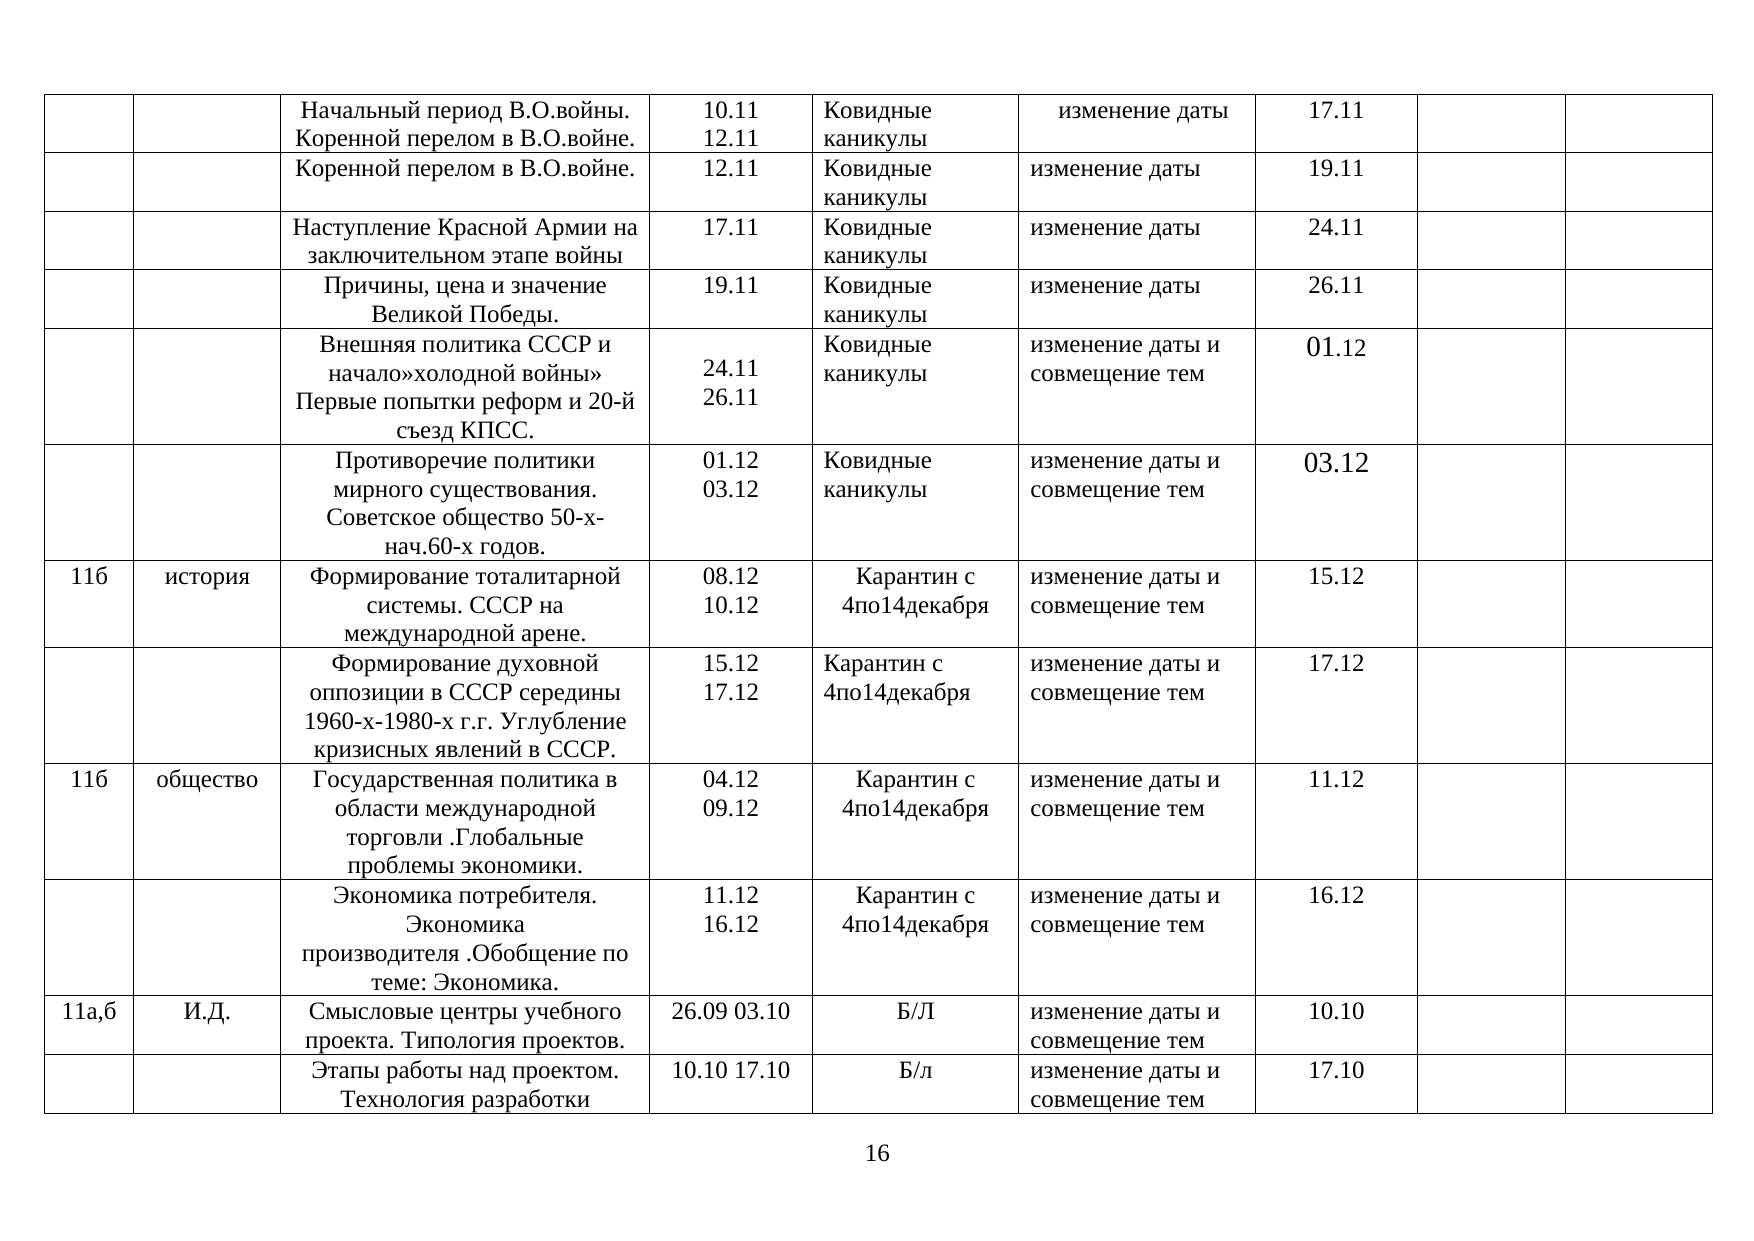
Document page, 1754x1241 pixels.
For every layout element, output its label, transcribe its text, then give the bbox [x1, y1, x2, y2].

table_cell [1566, 648, 1712, 763]
table_cell [45, 270, 133, 328]
table_cell 17.11 [1256, 95, 1417, 152]
table_cell 08.12 10.12 [650, 561, 812, 647]
table_cell Внешняя политика СССР и начало»холодной войны» Первые попытки реформ и 20-й съезд КПСС. [281, 329, 649, 444]
table_cell [1418, 1055, 1565, 1112]
table_cell 12.11 [650, 153, 812, 211]
table_cell 17.11 [650, 212, 812, 269]
table_cell [1566, 561, 1712, 647]
table_cell 11а,б [45, 996, 133, 1054]
table_cell [45, 95, 133, 152]
table_cell Ковидные каникулы [813, 212, 1018, 269]
table_cell 11.12 [1256, 764, 1417, 879]
table_cell Коренной перелом в В.О.войне. [281, 153, 649, 211]
table_cell 15.12 17.12 [650, 648, 812, 763]
table_cell [134, 270, 280, 328]
table_cell изменение даты [1019, 270, 1255, 328]
table_cell Карантин с 4по14декабря [813, 648, 1018, 763]
table_cell Б/Л [813, 996, 1018, 1054]
table_cell [1418, 270, 1565, 328]
table_cell 17.12 [1256, 648, 1417, 763]
table_cell Б/л [813, 1055, 1018, 1112]
table_cell 04.12 09.12 [650, 764, 812, 879]
table_cell [134, 212, 280, 269]
table_cell [1418, 95, 1565, 152]
table_cell 03.12 [1256, 445, 1417, 560]
table_cell [1566, 329, 1712, 444]
table_cell [1418, 329, 1565, 444]
table_cell [1566, 880, 1712, 995]
table_cell [1418, 996, 1565, 1054]
table_cell Формирование духовной оппозиции в СССР середины 1960-х-1980-х г.г. Углубление кризисных явлений в СССР. [281, 648, 649, 763]
table_cell [1418, 212, 1565, 269]
table_cell [1418, 880, 1565, 995]
table_cell [1418, 445, 1565, 560]
table_cell изменение даты и совмещение тем [1019, 996, 1255, 1054]
table_cell [45, 153, 133, 211]
table_cell 16.12 [1256, 880, 1417, 995]
table_cell Формирование тоталитарной системы. СССР на международной арене. [281, 561, 649, 647]
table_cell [281, 1055, 649, 1112]
table_cell Смысловые центры учебного проекта. Типология проектов. [281, 996, 649, 1054]
table_cell Карантин с 4по14декабря [813, 764, 1018, 879]
table_cell Причины, цена и значение Великой Победы. [281, 270, 649, 328]
table_cell Наступление Красной Армии на заключительном этапе войны [281, 212, 649, 269]
table_cell [45, 329, 133, 444]
table_cell 11б [45, 561, 133, 647]
table_cell 10.10 17.10 [650, 1055, 812, 1112]
table_cell Ковидные каникулы [813, 153, 1018, 211]
table_cell изменение даты [1019, 212, 1255, 269]
table_cell Экономика потребителя. Экономика производителя .Обобщение по теме: Экономика. [281, 880, 649, 995]
table_cell 26.09 03.10 [650, 996, 812, 1054]
table_cell Противоречие политики мирного существования. Советское общество 50-х-нач.60-х годов. [281, 445, 649, 560]
table_cell [134, 329, 280, 444]
table_cell [134, 445, 280, 560]
table_cell [45, 880, 133, 995]
table_cell изменение даты и совмещение тем [1019, 764, 1255, 879]
table_cell [45, 212, 133, 269]
table_cell [134, 1055, 280, 1112]
table_cell [1566, 996, 1712, 1054]
table_cell Ковидные каникулы [813, 445, 1018, 560]
table_cell изменение даты и совмещение тем [1019, 880, 1255, 995]
table_cell 01.12 03.12 [650, 445, 812, 560]
table_cell [45, 445, 133, 560]
table_cell 01.12 [1256, 329, 1417, 444]
table_cell [1566, 445, 1712, 560]
table_cell Ковидные каникулы [813, 95, 1018, 152]
table_cell [45, 1055, 133, 1112]
table_cell 15.12 [1256, 561, 1417, 647]
table_cell изменение даты [1019, 95, 1255, 152]
table_cell [1566, 95, 1712, 152]
table_cell 11.12 16.12 [650, 880, 812, 995]
table_cell [1418, 153, 1565, 211]
table_cell [134, 95, 280, 152]
table_cell 10.10 [1256, 996, 1417, 1054]
table_cell [45, 648, 133, 763]
table_cell 17.10 [1256, 1055, 1417, 1112]
table_cell 24.11 [1256, 212, 1417, 269]
table_cell Ковидные каникулы [813, 329, 1018, 444]
table_cell изменение даты и совмещение тем [1019, 648, 1255, 763]
table_cell 24.11 26.11 [650, 329, 812, 444]
table_cell 10.11 12.11 [650, 95, 812, 152]
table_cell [1019, 1055, 1255, 1112]
table_cell Карантин с 4по14декабря [813, 561, 1018, 647]
table_cell изменение даты [1019, 153, 1255, 211]
table_cell история [134, 561, 280, 647]
table_cell 19.11 [650, 270, 812, 328]
table_cell [1566, 764, 1712, 879]
table_cell [134, 153, 280, 211]
table_cell Карантин с 4по14декабря [813, 880, 1018, 995]
table_cell изменение даты и совмещение тем [1019, 329, 1255, 444]
table_cell [1418, 648, 1565, 763]
table_cell изменение даты и совмещение тем [1019, 561, 1255, 647]
table_cell [1566, 212, 1712, 269]
table_cell общество [134, 764, 280, 879]
table_cell [134, 648, 280, 763]
table_cell [134, 880, 280, 995]
table_cell изменение даты и совмещение тем [1019, 445, 1255, 560]
table_cell 26.11 [1256, 270, 1417, 328]
table_cell И.Д. [134, 996, 280, 1054]
table_cell [1418, 561, 1565, 647]
table_cell Государственная политика в области международной торговли .Глобальные проблемы экономики. [281, 764, 649, 879]
table_cell [1566, 1055, 1712, 1112]
table_cell 19.11 [1256, 153, 1417, 211]
table_cell 11б [45, 764, 133, 879]
table_cell Ковидные каникулы [813, 270, 1018, 328]
table_cell [1566, 270, 1712, 328]
table_cell [1418, 764, 1565, 879]
table_cell [1566, 153, 1712, 211]
table_cell Начальный период В.О.войны. Коренной перелом в В.О.войне. [281, 95, 649, 152]
